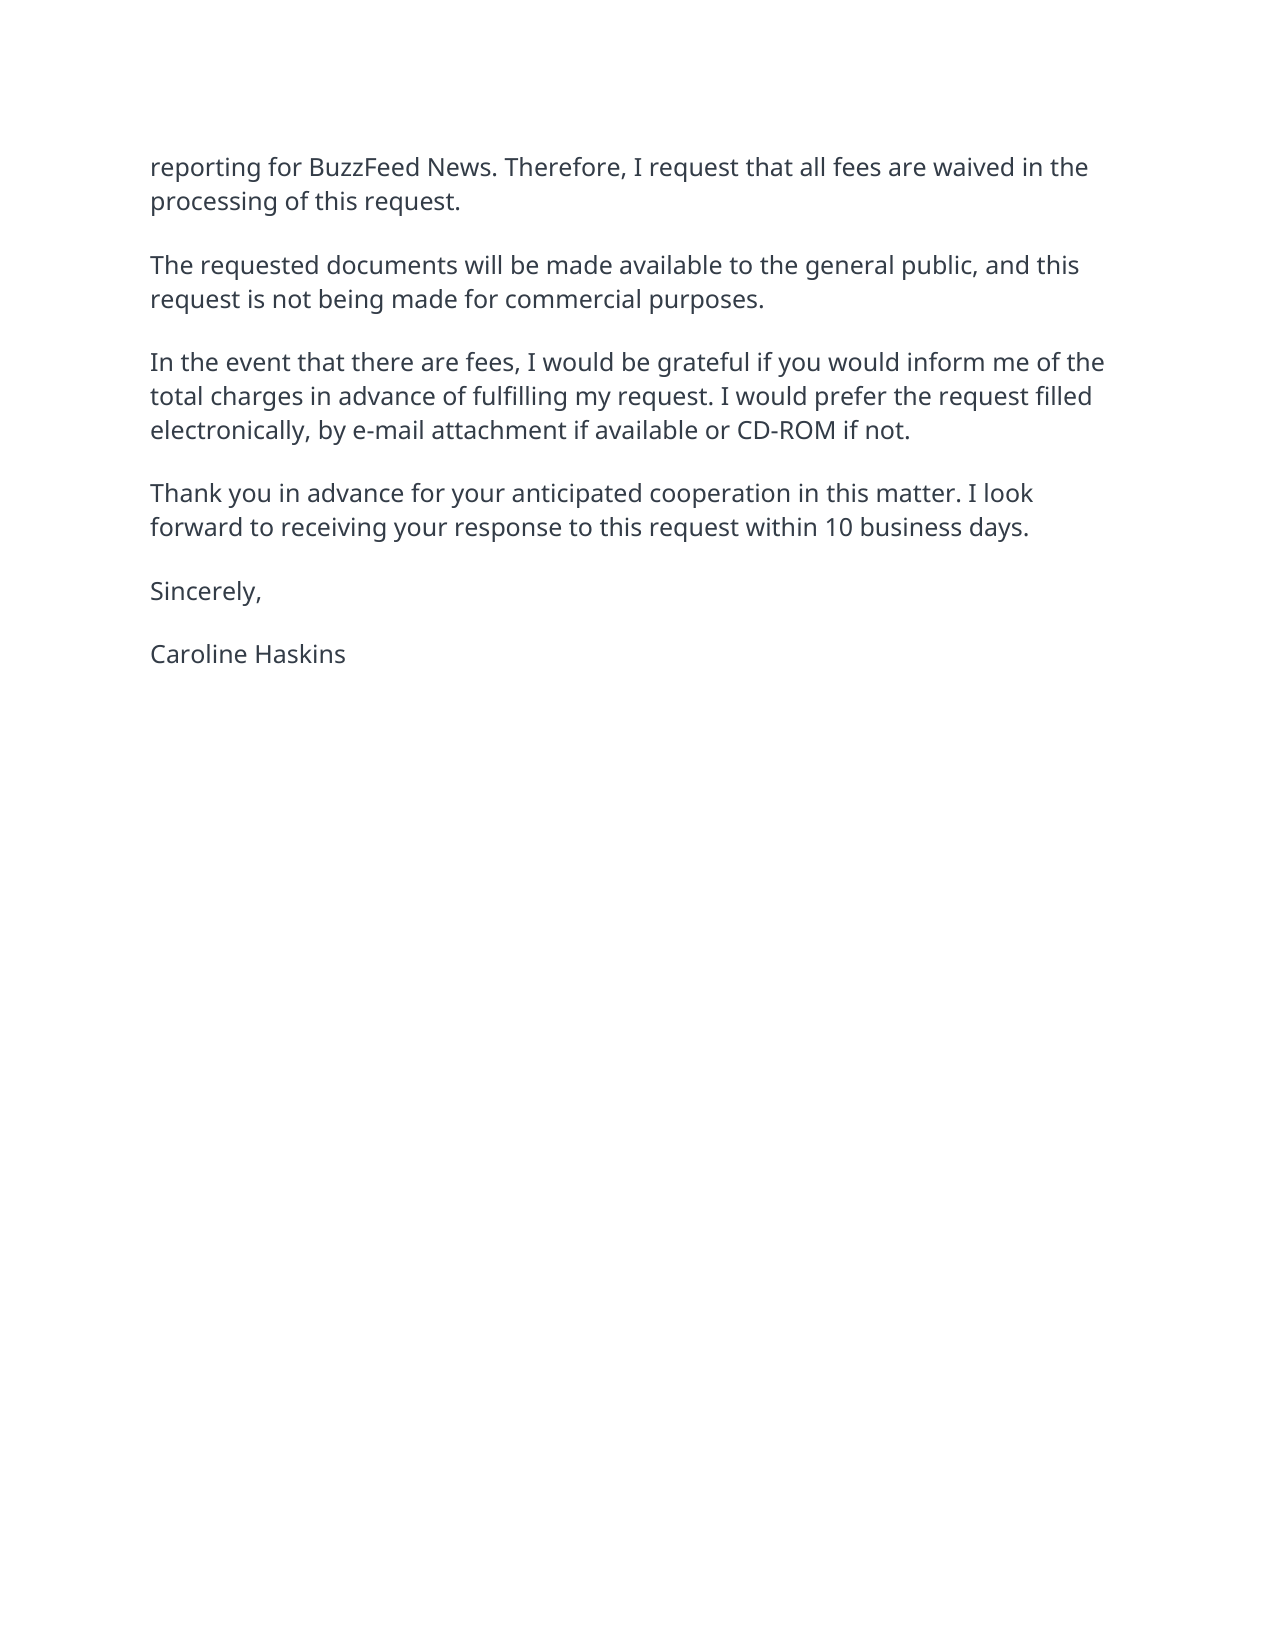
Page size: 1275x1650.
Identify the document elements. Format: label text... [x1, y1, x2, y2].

text Caroline Haskins [150, 636, 1125, 671]
text Thank you in advance for your anticipated cooperation in this matter. I look forward to receiving your response to this request within 10 business days. [150, 476, 1125, 544]
text Sincerely, [150, 573, 1125, 607]
text The requested documents will be made available to the general public, and this request is not being made for commercial purposes. [150, 247, 1125, 315]
text In the event that there are fees, I would be grateful if you would inform me of the total charges in advance of fulfilling my request. I would prefer the request filled electronically, by e-mail attachment if available or CD-ROM if not. [150, 344, 1125, 447]
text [150, 150, 1125, 218]
